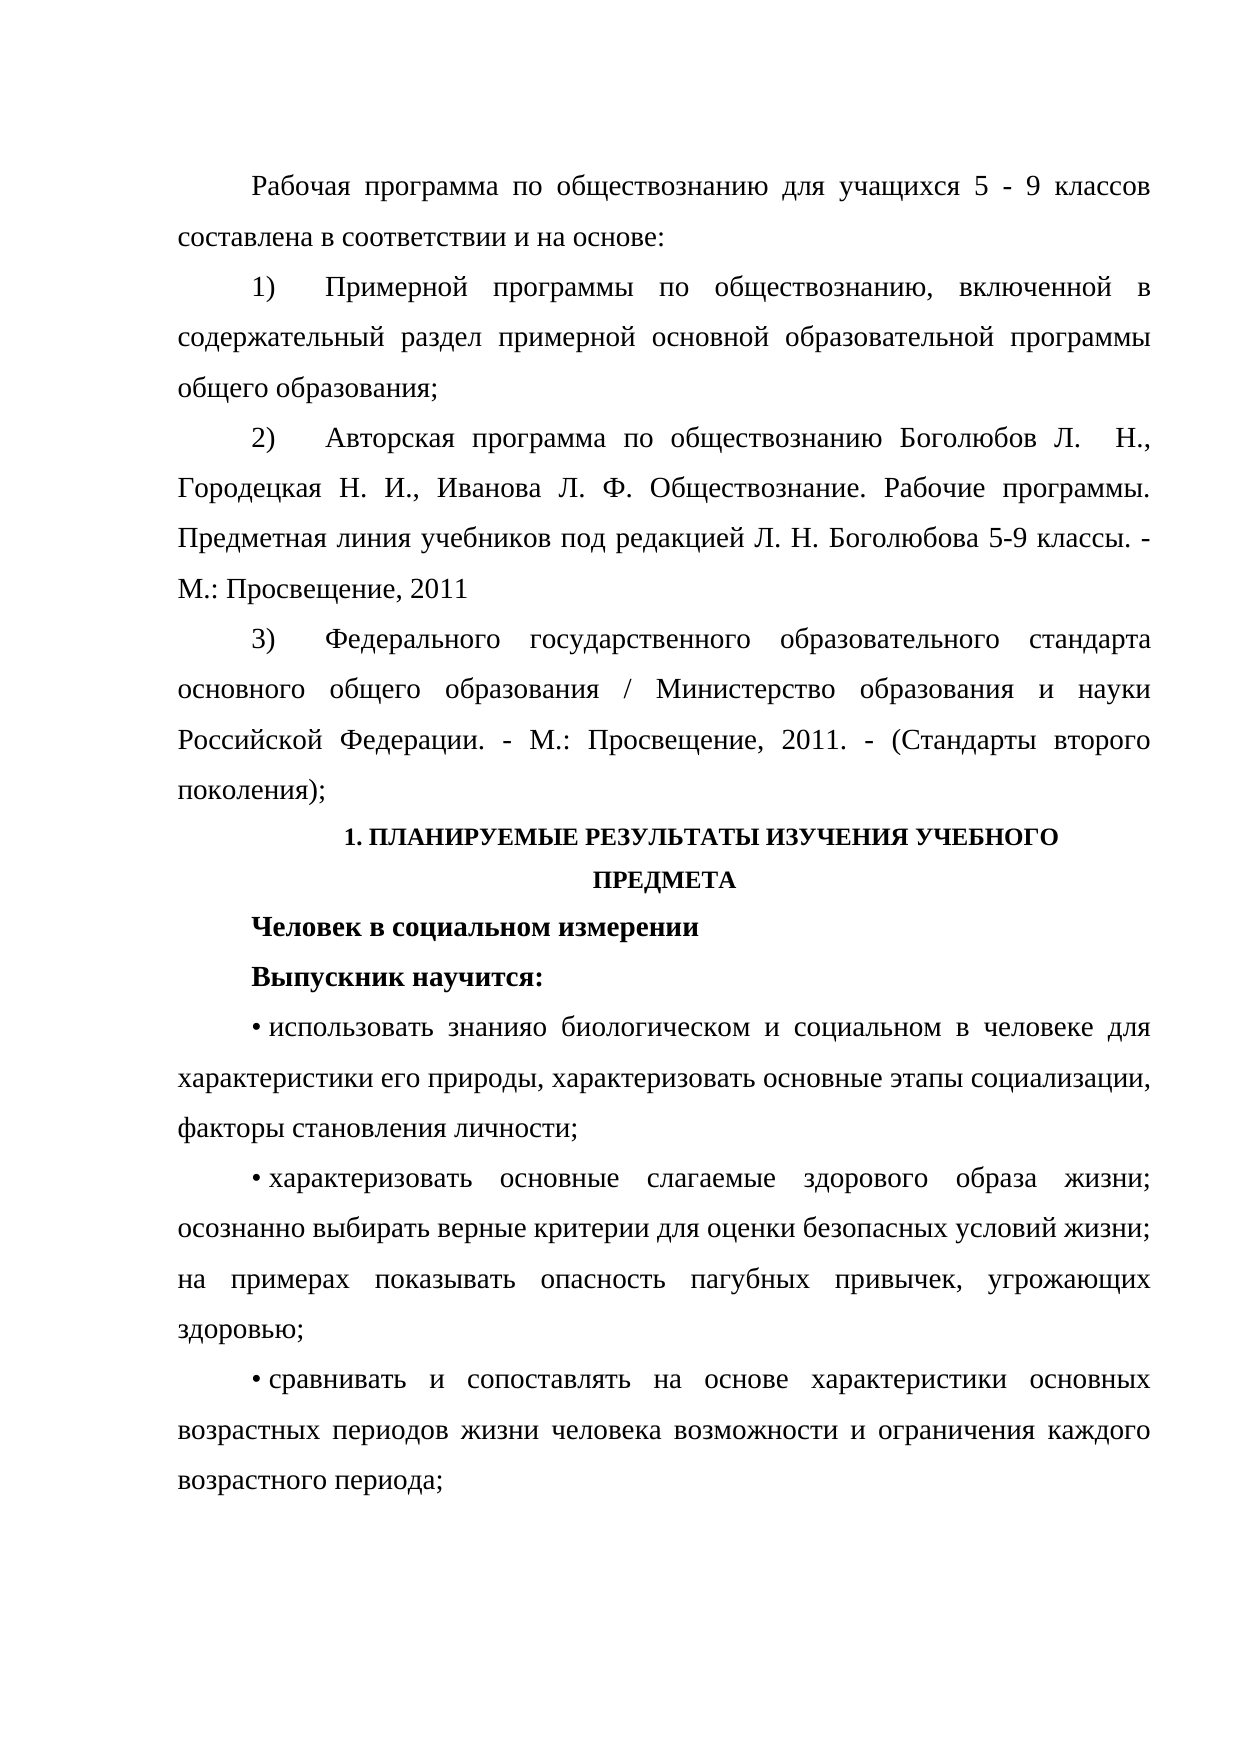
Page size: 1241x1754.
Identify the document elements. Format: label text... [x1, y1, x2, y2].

text Человек в социальном измерении [177, 909, 1152, 942]
text Рабочая программа по обществознанию для учащихся 5 - 9 классов составлена в соответствии и на основе: [177, 168, 1152, 252]
text Выпускник научится: [177, 959, 1152, 993]
text 1. ПЛАНИРУЕМЫЕ РЕЗУЛЬТАТЫ ИЗУЧЕНИЯ УЧЕБНОГО ПРЕДМЕТА [177, 822, 1152, 894]
list Федерального государственного образовательного стандарта основного общего образования / Министерство образования и науки Российской Федерации. - М.: Просвещение, 2011. - (Стандарты второго поколения); [177, 621, 1152, 806]
text • характеризовать основные слагаемые здорового образа жизни; осознанно выбирать верные критерии для оценки безопасных условий жизни; на примерах показывать опасность пагубных привычек, угрожающих здоровью; [177, 1160, 1152, 1345]
text • использовать знанияо биологическом и социальном в человеке для характеристики его природы, характеризовать основные этапы социализации, факторы становления личности; [177, 1009, 1152, 1143]
list Примерной программы по обществознанию, включенной в содержательный раздел примерной основной образовательной программы общего образования; [177, 269, 1152, 403]
text • сравнивать и сопоставлять на основе характеристики основных возрастных периодов жизни человека возможности и ограничения каждого возрастного периода; [177, 1362, 1152, 1496]
list Авторская программа по обществознанию Боголюбов Л. Н., Городецкая Н. И., Иванова Л. Ф. Обществознание. Рабочие программы. Предметная линия учебников под редакцией Л. Н. Боголюбова 5-9 классы. - М.: Просвещение, 2011 [177, 420, 1152, 604]
